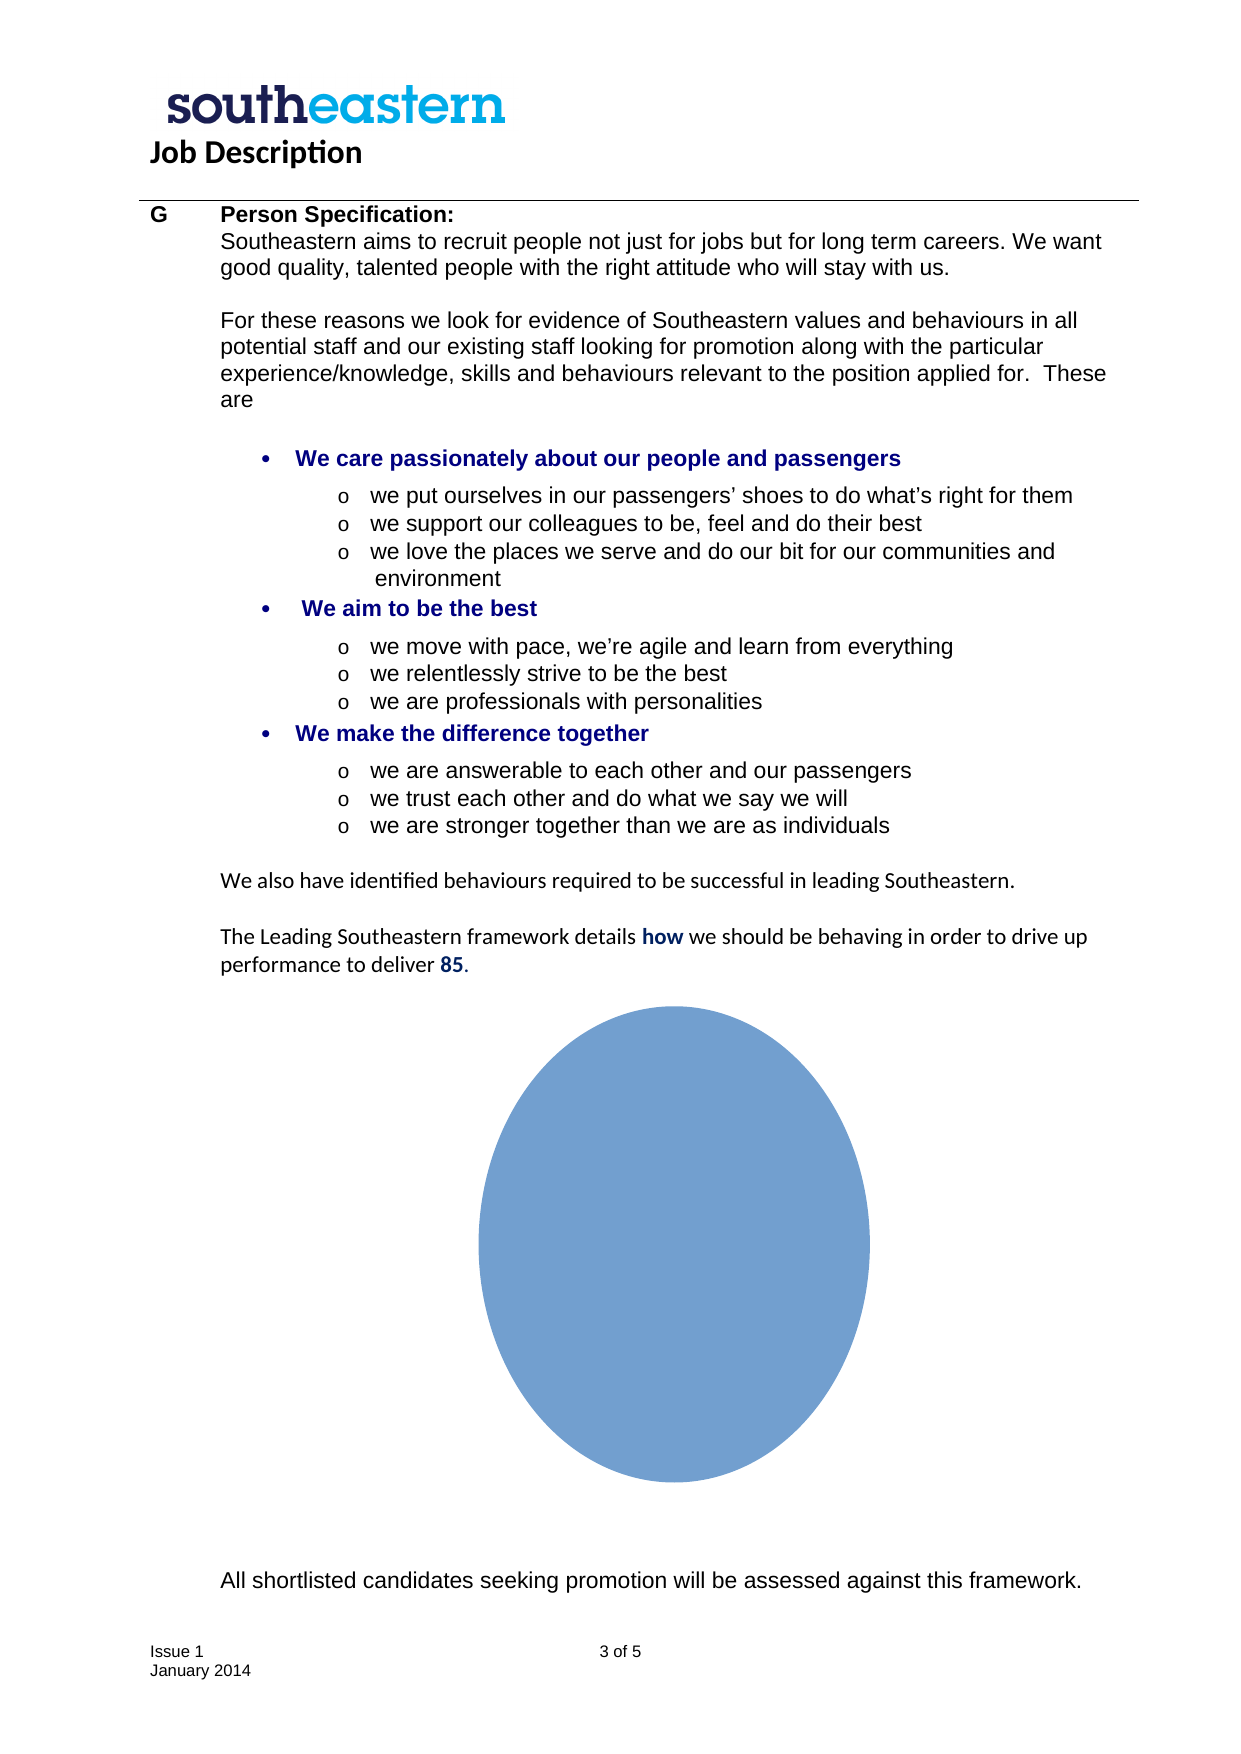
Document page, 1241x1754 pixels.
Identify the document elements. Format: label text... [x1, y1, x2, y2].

table_cell G [139, 201, 209, 1593]
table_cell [209, 201, 1139, 1593]
picture [150, 73, 519, 132]
